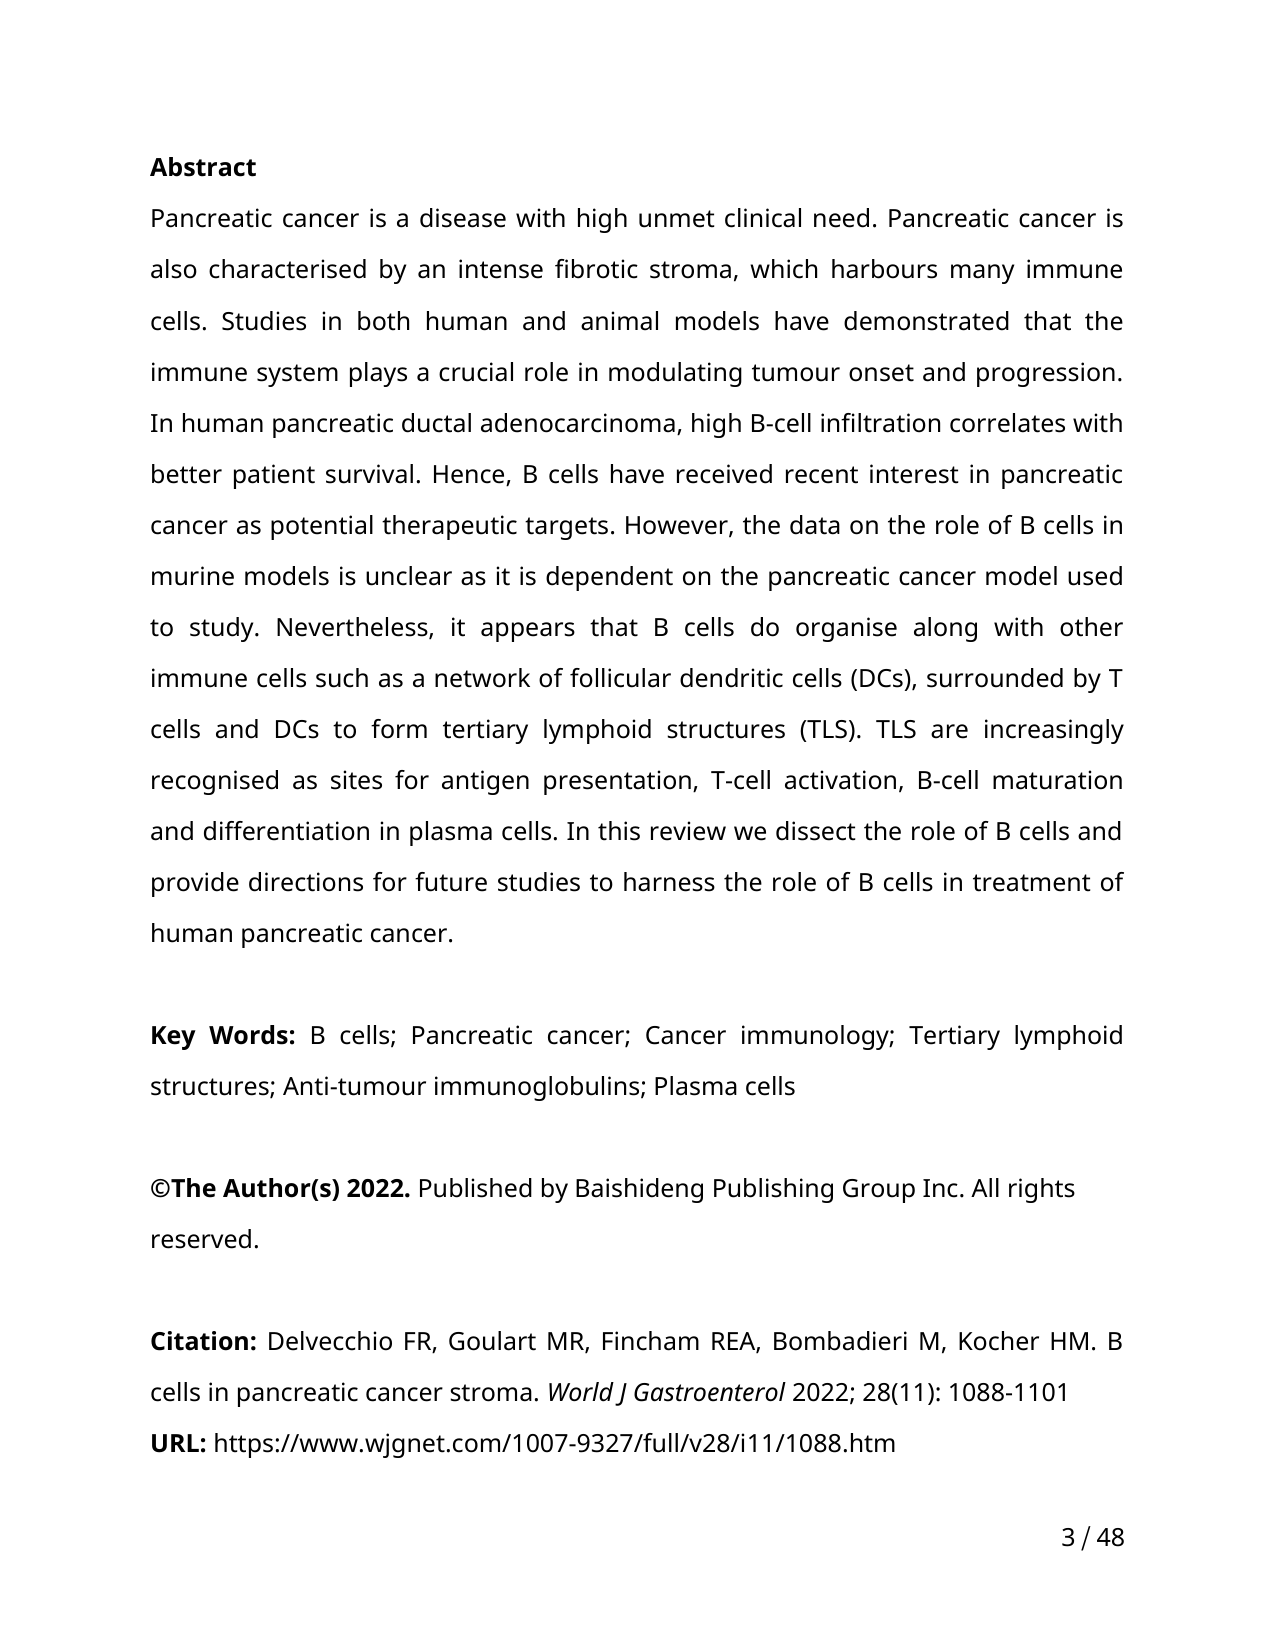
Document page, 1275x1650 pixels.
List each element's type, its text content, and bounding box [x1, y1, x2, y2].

text URL: https://www.wjgnet.com/1007-9327/full/v28/i11/1088.htm [150, 1426, 1125, 1460]
text Pancreatic cancer is a disease with high unmet clinical need. Pancreatic cancer is also characterised by an intense fibrotic stroma, which harbours many immune cells. Studies in both human and animal models have demonstrated that the immune system plays a crucial role in modulating tumour onset and progression. In human pancreatic ductal adenocarcinoma, high B-cell infiltration correlates with better patient survival. Hence, B cells have received recent interest in pancreatic cancer as potential therapeutic targets. However, the data on the role of B cells in murine models is unclear as it is dependent on the pancreatic cancer model used to study. Nevertheless, it appears that B cells do organise along with other immune cells such as a network of follicular dendritic cells (DCs), surrounded by T cells and DCs to form tertiary lymphoid structures (TLS). TLS are increasingly recognised as sites for antigen presentation, T-cell activation, B-cell maturation and differentiation in plasma cells. In this review we dissect the role of B cells and provide directions for future studies to harness the role of B cells in treatment of human pancreatic cancer. [150, 201, 1125, 950]
text Key Words: B cells; Pancreatic cancer; Cancer immunology; Tertiary lymphoid structures; Anti-tumour immunoglobulins; Plasma cells [150, 1018, 1125, 1103]
text Abstract [150, 150, 1125, 184]
text ©The Author(s) 2022. Published by Baishideng Publishing Group Inc. All rights reserved. [150, 1171, 1125, 1256]
text Citation: Delvecchio FR, Goulart MR, Fincham REA, Bombadieri M, Kocher HM. B cells in pancreatic cancer stroma. World J Gastroenterol 2022; 28(11): 1088-1101 [150, 1324, 1125, 1409]
